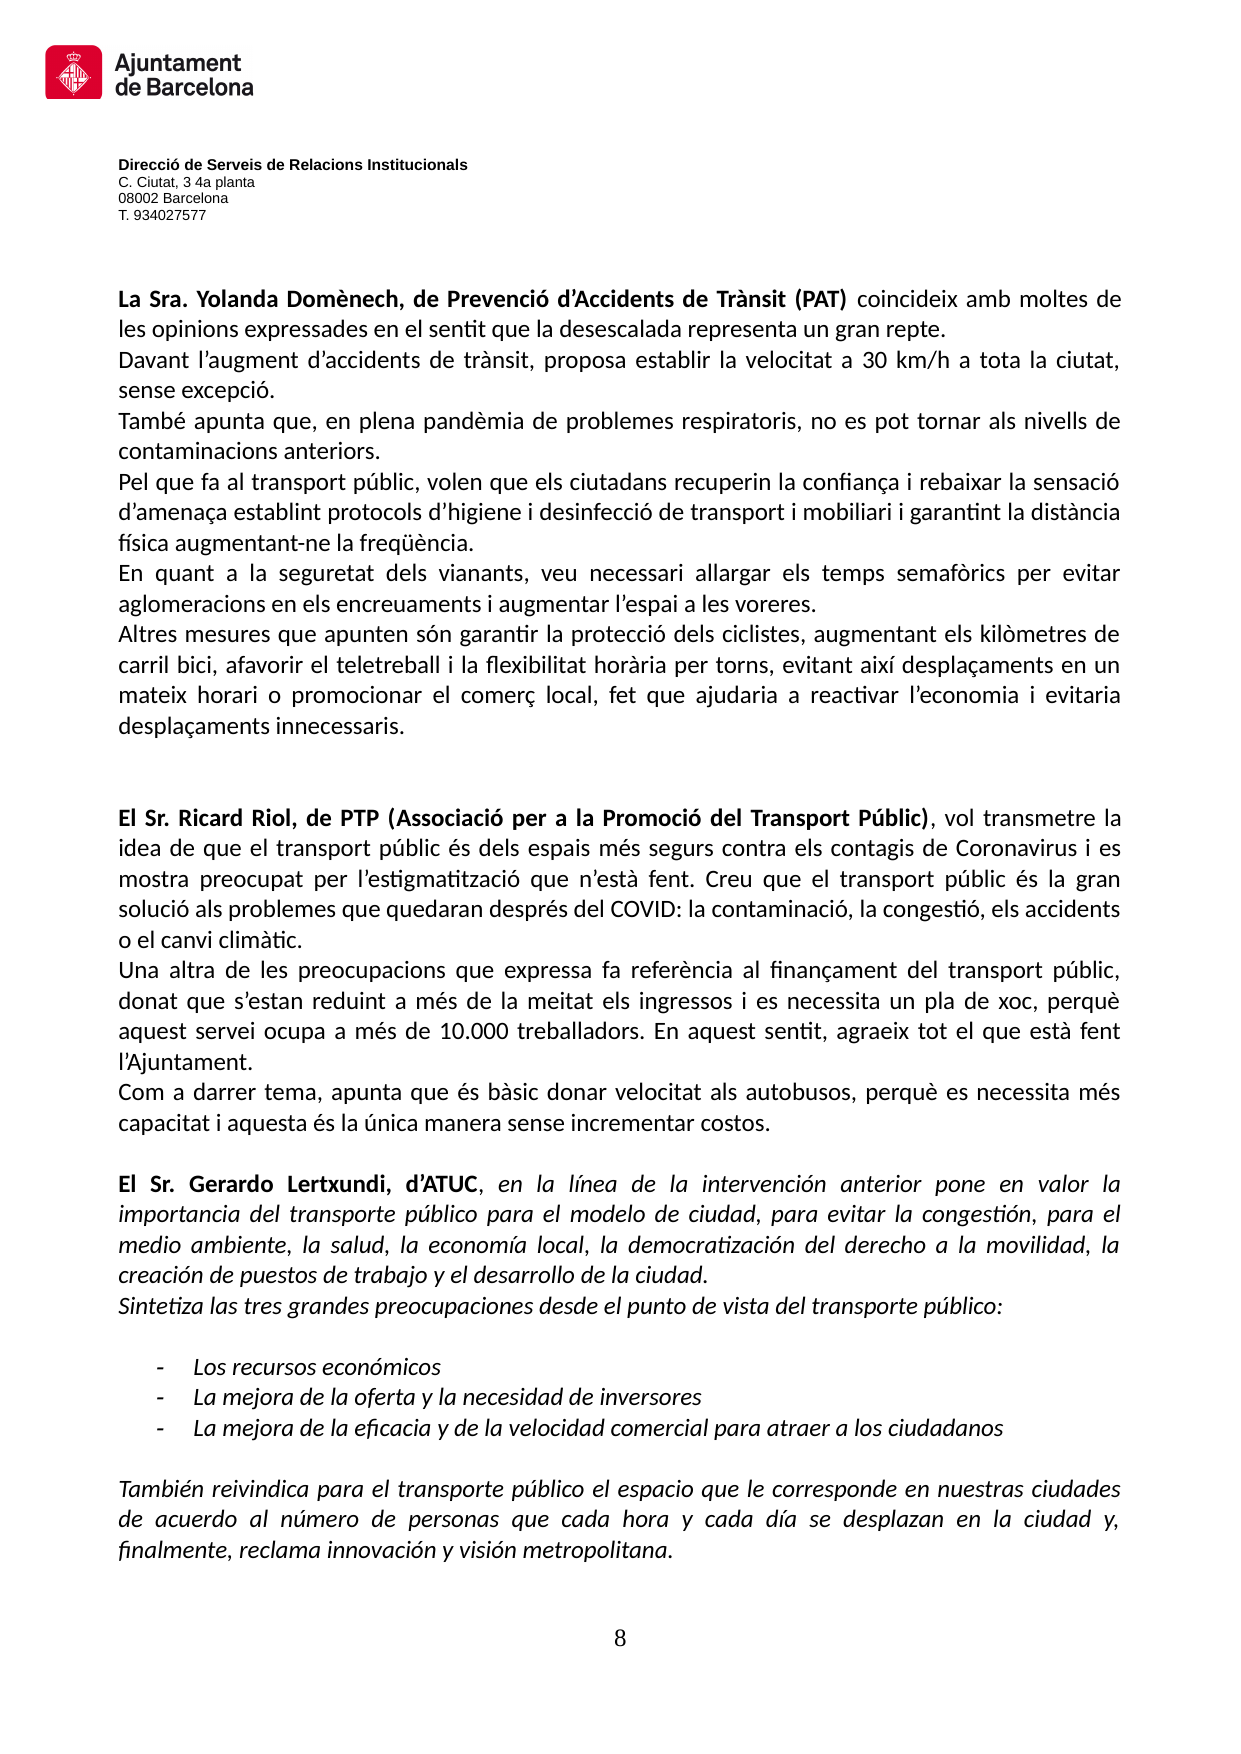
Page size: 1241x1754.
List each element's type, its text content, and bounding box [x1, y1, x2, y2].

text Com a darrer tema, apunta que és bàsic donar velocitat als autobusos, perquè es necessita més capacitat i aquesta és la única manera sense incrementar costos. [118, 1076, 1122, 1137]
text El Sr. Ricard Riol, de PTP (Associació per a la Promoció del Transport Públic), vol transmetre la idea de que el transport públic és dels espais més segurs contra els contagis de Coronavirus i es mostra preocupat per l’estigmatització que n’està fent. Creu que el transport públic és la gran solució als problemes que quedaran després del COVID: la contaminació, la congestió, els accidents o el canvi climàtic. [118, 802, 1122, 954]
text Una altra de les preocupacions que expressa fa referència al finançament del transport públic, donat que s’estan reduint a més de la meitat els ingressos i es necessita un pla de xoc, perquè aquest servei ocupa a més de 10.000 treballadors. En aquest sentit, agraeix tot el que està fent l’Ajuntament. [118, 954, 1122, 1076]
text També apunta que, en plena pandèmia de problemes respiratoris, no es pot tornar als nivells de contaminacions anteriors. [118, 405, 1122, 466]
text Sintetiza las tres grandes preocupaciones desde el punto de vista del transporte público: [118, 1290, 1122, 1321]
text Altres mesures que apunten són garantir la protecció dels ciclistes, augmentant els kilòmetres de carril bici, afavorir el teletreball i la flexibilitat horària per torns, evitant així desplaçaments en un mateix horari o promocionar el comerç local, fet que ajudaria a reactivar l’economia i evitaria desplaçaments innecessaris. [118, 618, 1122, 741]
picture [45, 45, 254, 99]
text También reivindica para el transporte público el espacio que le corresponde en nuestras ciudades de acuerdo al número de personas que cada hora y cada día se desplazan en la ciudad y, finalmente, reclama innovación y visión metropolitana. [118, 1473, 1122, 1565]
list La mejora de la oferta y la necesidad de inversores [156, 1382, 1122, 1412]
text Davant l’augment d’accidents de trànsit, proposa establir la velocitat a 30 km/h a tota la ciutat, sense excepció. [118, 344, 1122, 405]
list La mejora de la eficacia y de la velocidad comercial para atraer a los ciudadanos [156, 1412, 1122, 1443]
text El Sr. Gerardo Lertxundi, d’ATUC, en la línea de la intervención anterior pone en valor la importancia del transporte público para el modelo de ciudad, para evitar la congestión, para el medio ambiente, la salud, la economía local, la democratización del derecho a la movilidad, la creación de puestos de trabajo y el desarrollo de la ciudad. [118, 1168, 1122, 1290]
text Pel que fa al transport públic, volen que els ciutadans recuperin la confiança i rebaixar la sensació d’amenaça establint protocols d’higiene i desinfecció de transport i mobiliari i garantint la distància física augmentant-ne la freqüència. [118, 466, 1122, 557]
text La Sra. Yolanda Domènech, de Prevenció d’Accidents de Trànsit (PAT) coincideix amb moltes de les opinions expressades en el sentit que la desescalada representa un gran repte. [118, 283, 1122, 344]
text En quant a la seguretat dels vianants, veu necessari allargar els temps semafòrics per evitar aglomeracions en els encreuaments i augmentar l’espai a les voreres. [118, 557, 1122, 618]
list Los recursos económicos [156, 1351, 1122, 1382]
